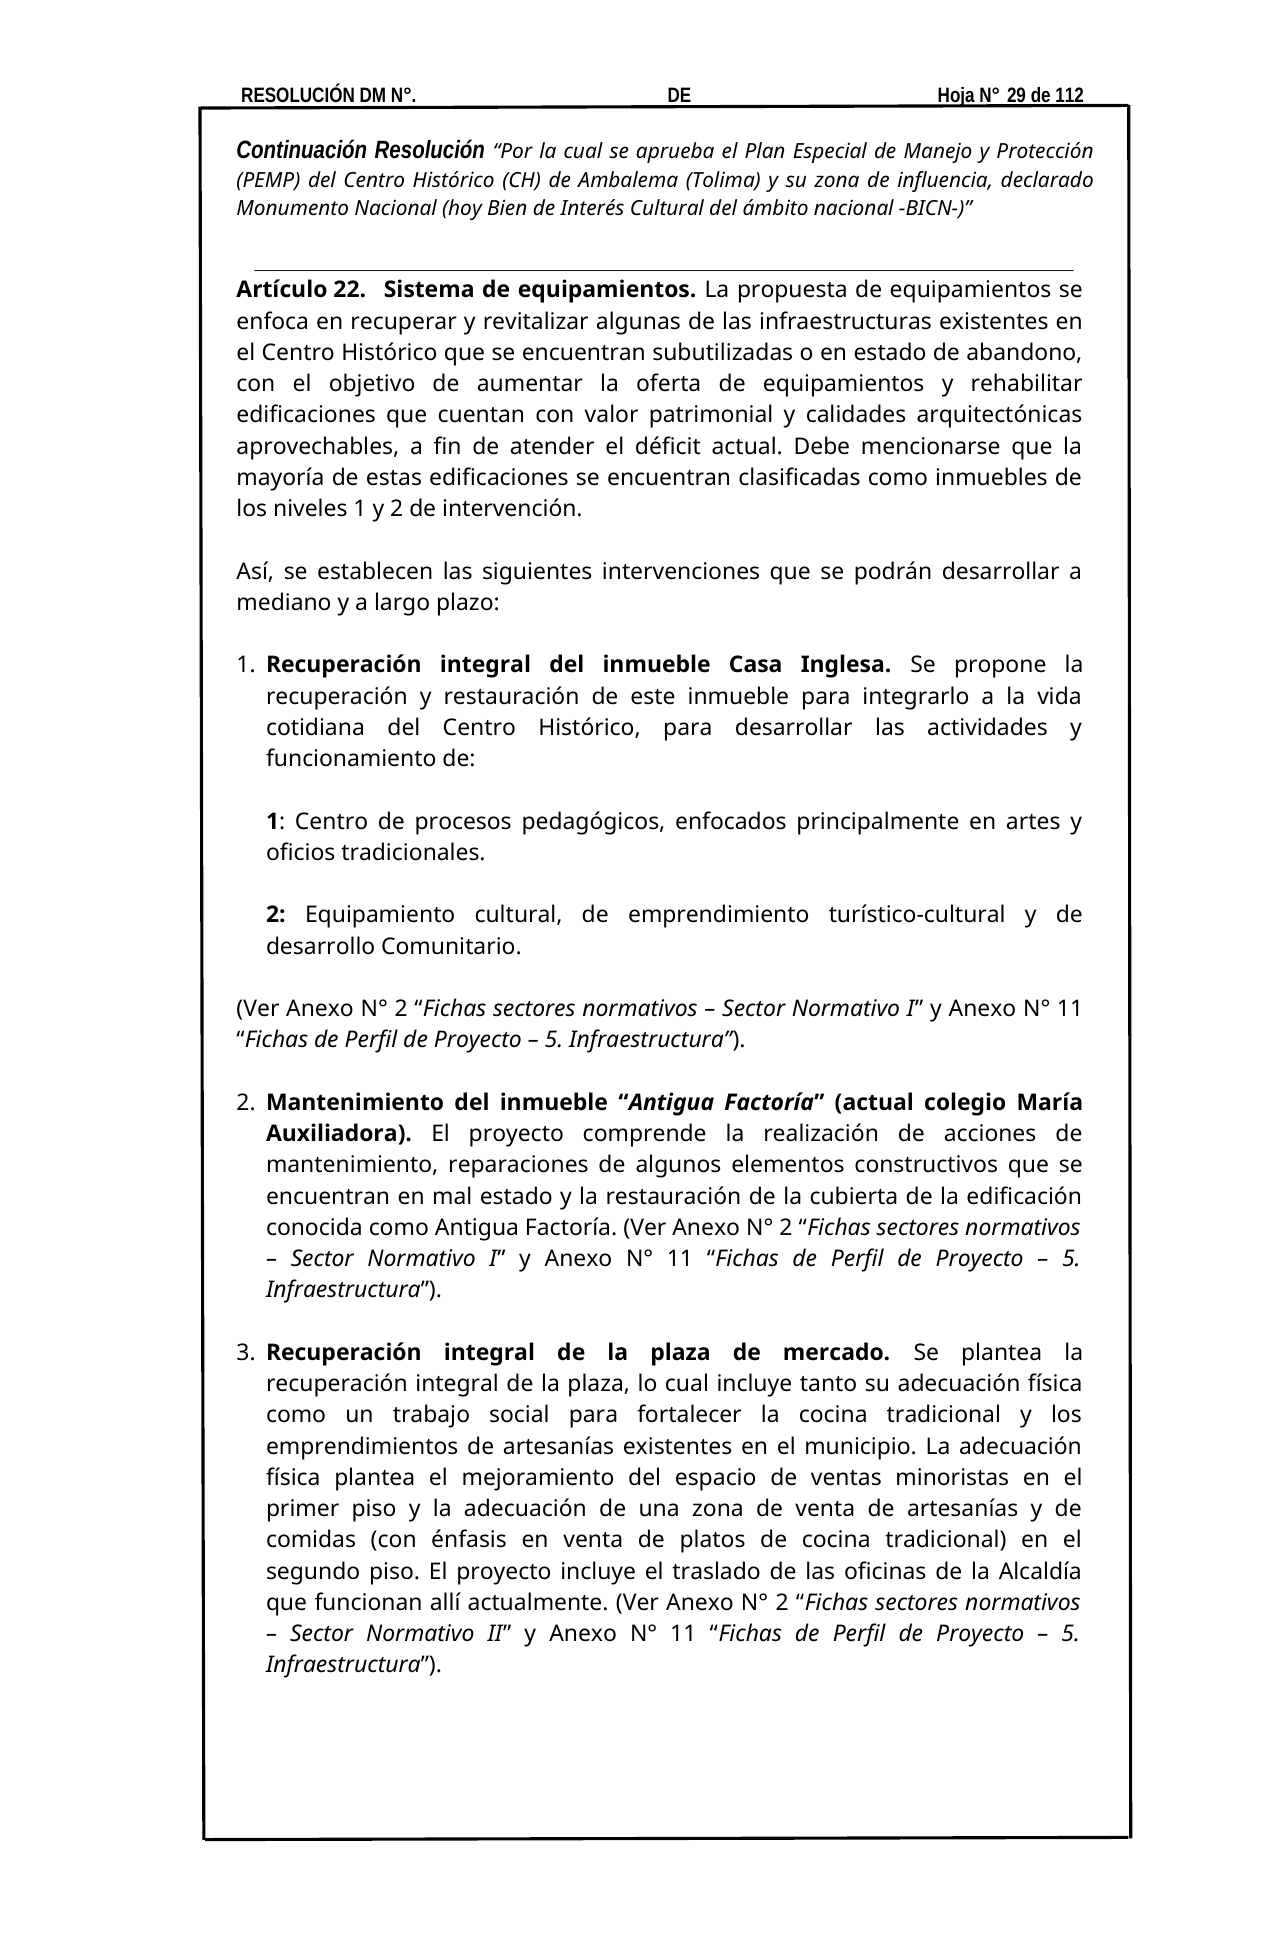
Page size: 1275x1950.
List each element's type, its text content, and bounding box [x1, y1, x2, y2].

text 2: Equipamiento cultural, de emprendimiento turístico-cultural y de desarrollo Comunitario. [266, 898, 1083, 961]
list Recuperación integral del inmueble Casa Inglesa. Se propone la recuperación y restauración de este inmueble para integrarlo a la vida cotidiana del Centro Histórico, para desarrollar las actividades y funcionamiento de: [236, 648, 1083, 773]
text (Ver Anexo N° 2 “Fichas sectores normativos – Sector Normativo I” y Anexo N° 11 “Fichas de Perfil de Proyecto – 5. Infraestructura”). [236, 992, 1083, 1054]
text Así, se establecen las siguientes intervenciones que se podrán desarrollar a mediano y a largo plazo: [236, 554, 1083, 617]
list Mantenimiento del inmueble “Antigua Factoría” (actual colegio María Auxiliadora). El proyecto comprende la realización de acciones de mantenimiento, reparaciones de algunos elementos constructivos que se encuentran en mal estado y la restauración de la cubierta de la edificación conocida como Antigua Factoría. (Ver Anexo N° 2 “Fichas sectores normativos – Sector Normativo I” y Anexo N° 11 “Fichas de Perfil de Proyecto – 5. Infraestructura”). [236, 1086, 1083, 1304]
text 1: Centro de procesos pedagógicos, enfocados principalmente en artes y oficios tradicionales. [266, 804, 1083, 867]
list Sistema de equipamientos. La propuesta de equipamientos se enfoca en recuperar y revitalizar algunas de las infraestructuras existentes en el Centro Histórico que se encuentran subutilizadas o en estado de abandono, con el objetivo de aumentar la oferta de equipamientos y rehabilitar edificaciones que cuentan con valor patrimonial y calidades arquitectónicas aprovechables, a fin de atender el déficit actual. Debe mencionarse que la mayoría de estas edificaciones se encuentran clasificadas como inmuebles de los niveles 1 y 2 de intervención. [236, 273, 1083, 523]
list Recuperación integral de la plaza de mercado. Se plantea la recuperación integral de la plaza, lo cual incluye tanto su adecuación física como un trabajo social para fortalecer la cocina tradicional y los emprendimientos de artesanías existentes en el municipio. La adecuación física plantea el mejoramiento del espacio de ventas minoristas en el primer piso y la adecuación de una zona de venta de artesanías y de comidas (con énfasis en venta de platos de cocina tradicional) en el segundo piso. El proyecto incluye el traslado de las oficinas de la Alcaldía que funcionan allí actualmente. (Ver Anexo N° 2 “Fichas sectores normativos – Sector Normativo II” y Anexo N° 11 “Fichas de Perfil de Proyecto – 5. Infraestructura”). [236, 1336, 1083, 1679]
